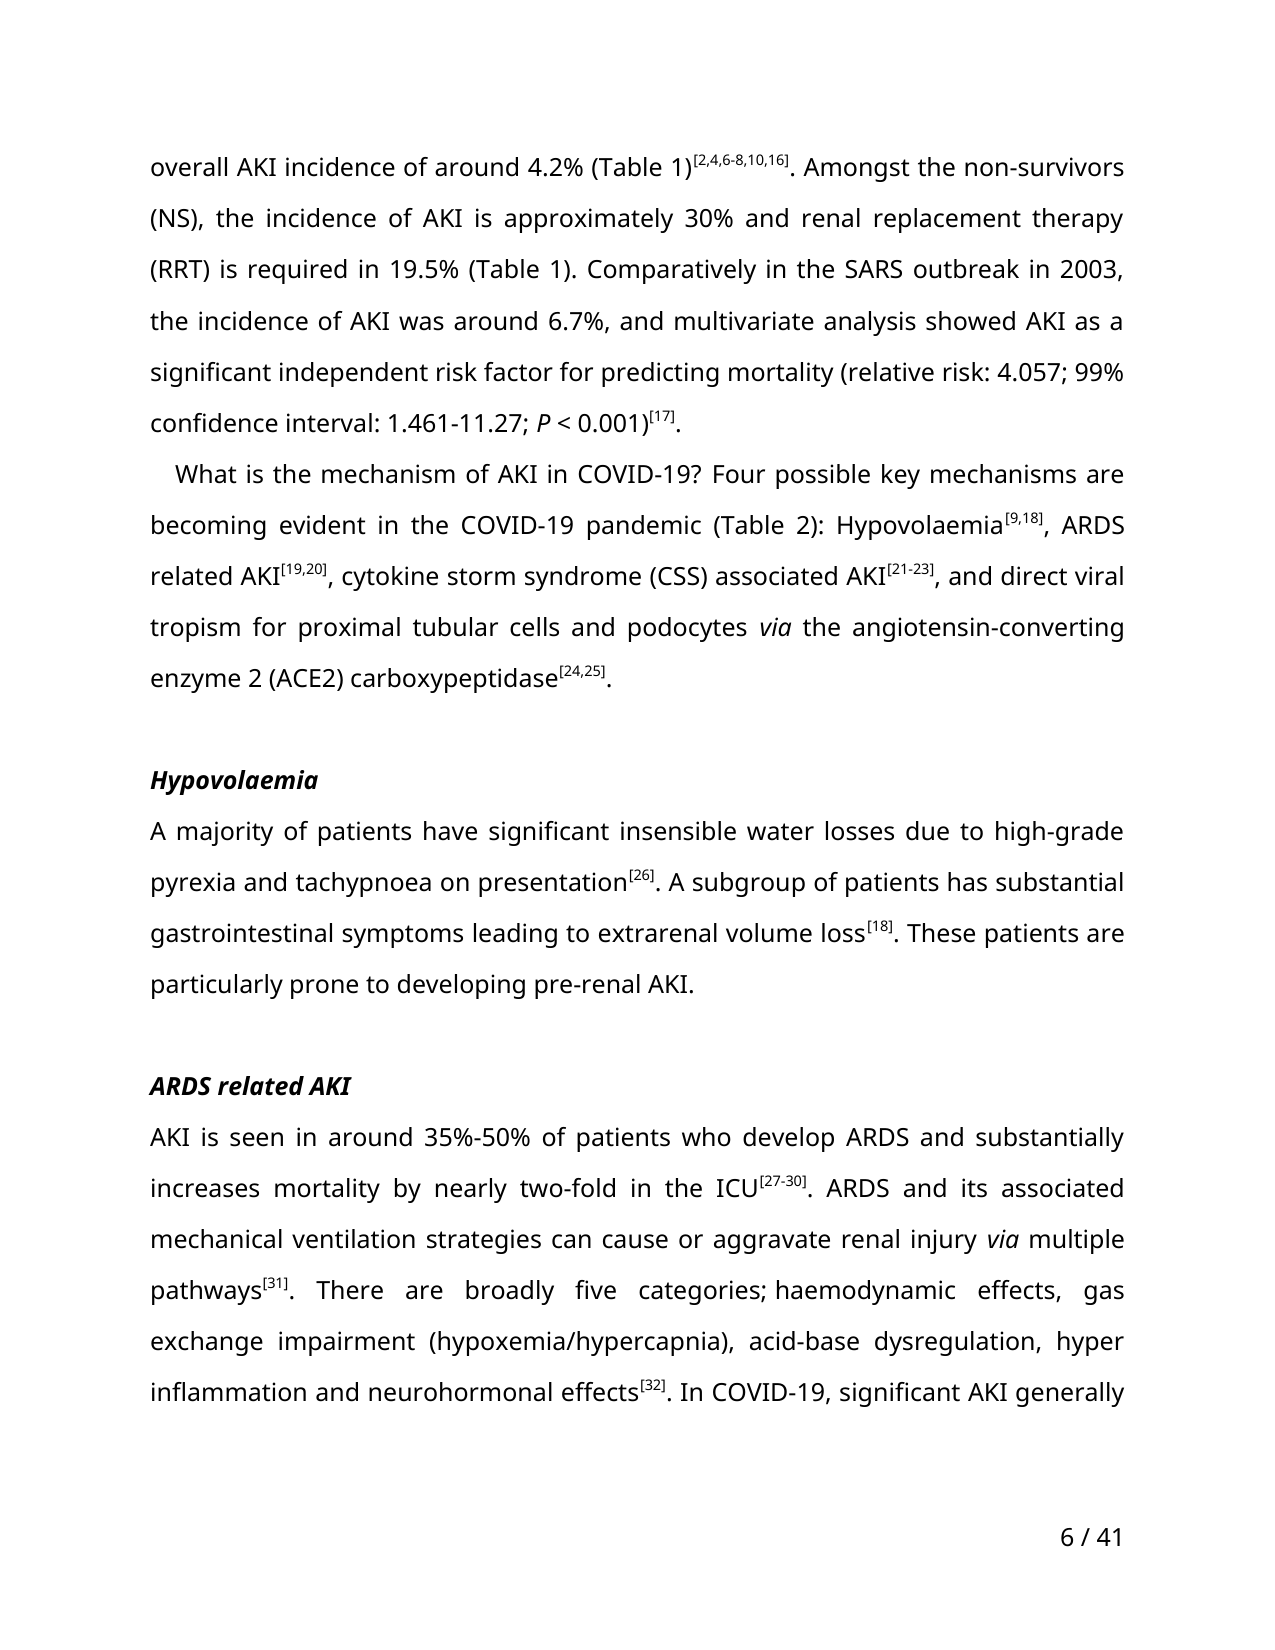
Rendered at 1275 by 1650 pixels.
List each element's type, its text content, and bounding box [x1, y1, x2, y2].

text ARDS related AKI [150, 1069, 1125, 1103]
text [150, 150, 1125, 439]
text A majority of patients have significant insensible water losses due to high-grade pyrexia and tachypnoea on presentation[26]. A subgroup of patients has substantial gastrointestinal symptoms leading to extrarenal volume loss[18]. These patients are particularly prone to developing pre-renal AKI. [150, 813, 1125, 1001]
text What is the mechanism of AKI in COVID-19? Four possible key mechanisms are becoming evident in the COVID-19 pandemic (Table 2): Hypovolaemia[9,18], ARDS related AKI[19,20], cytokine storm syndrome (CSS) associated AKI[21-23], and direct viral tropism for proximal tubular cells and podocytes via the angiotensin-converting enzyme 2 (ACE2) carboxypeptidase[24,25]. [150, 456, 1125, 694]
text Hypovolaemia [150, 762, 1125, 797]
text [150, 1120, 1125, 1409]
